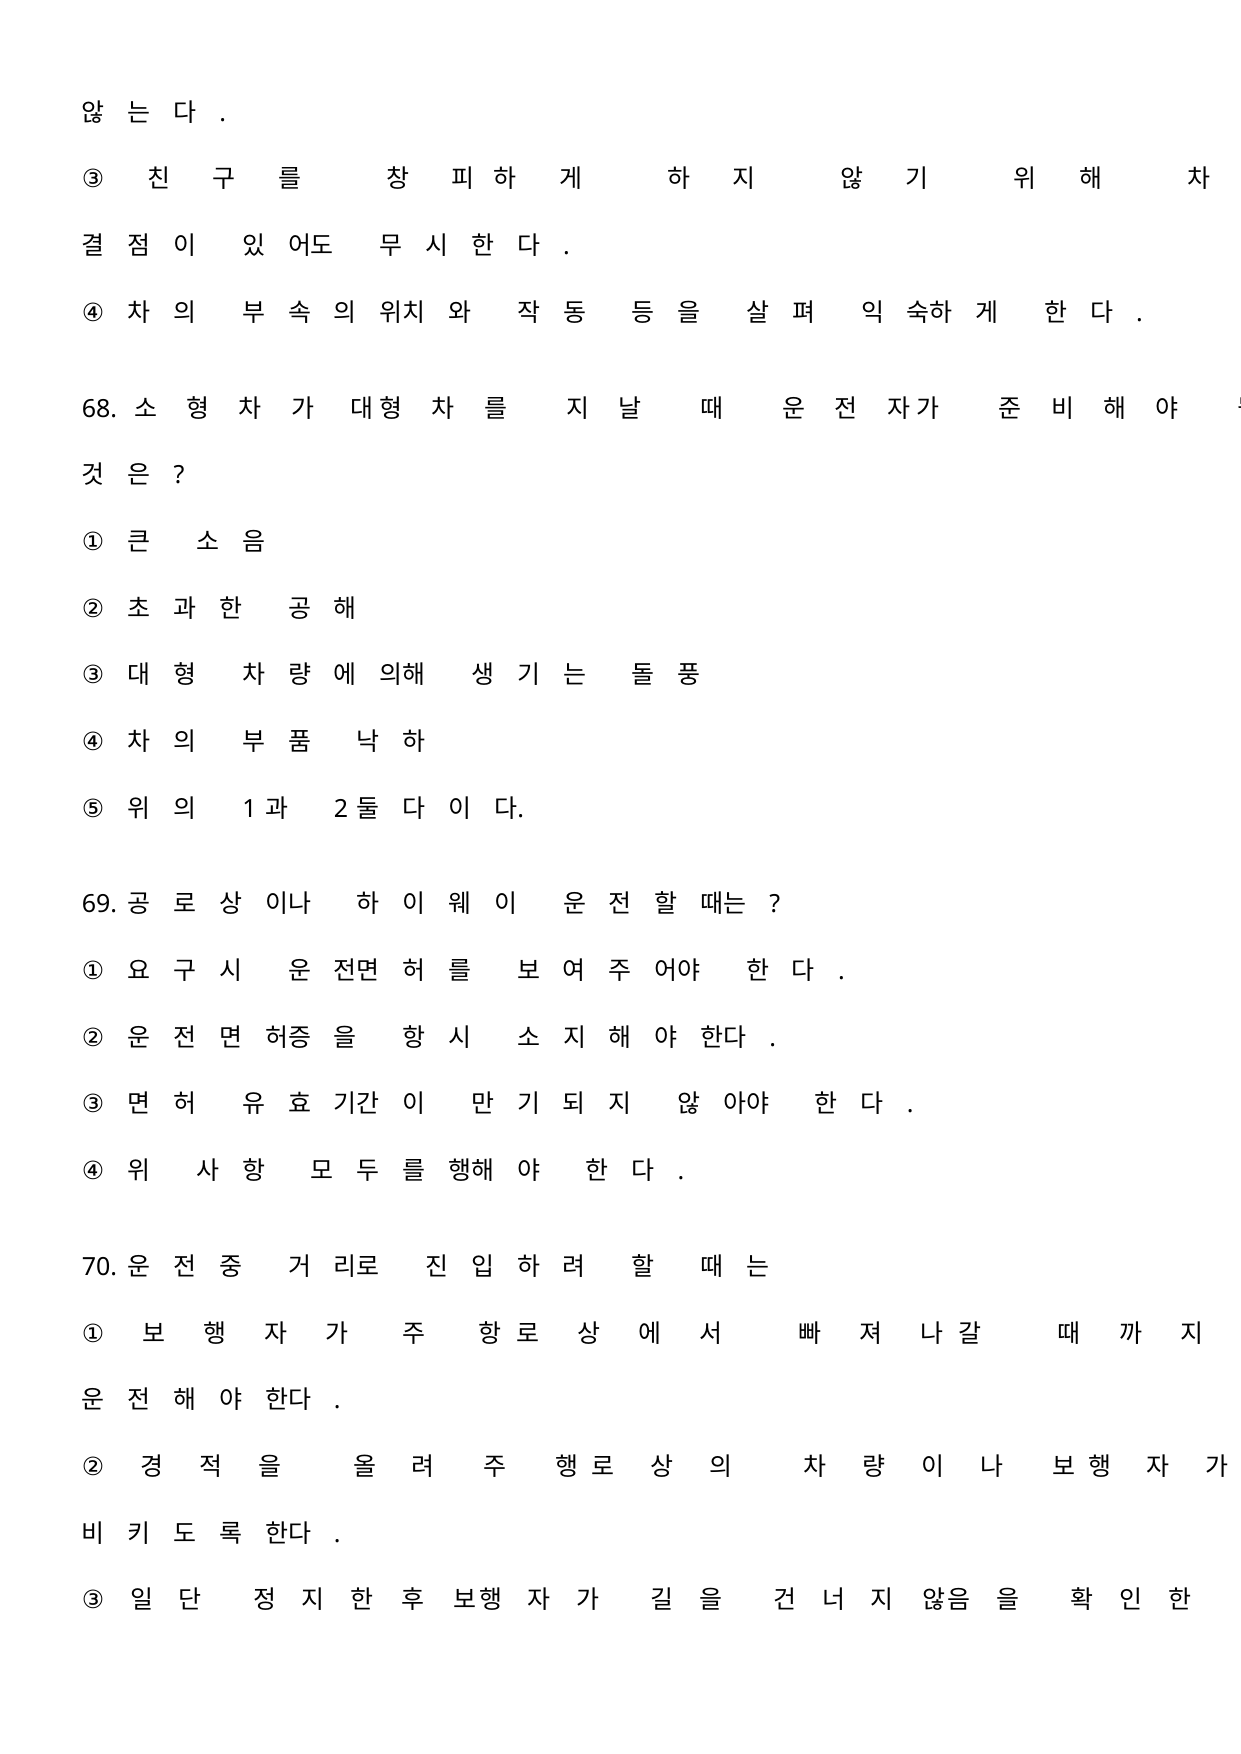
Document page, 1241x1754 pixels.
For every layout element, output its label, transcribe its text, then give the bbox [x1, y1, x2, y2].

text 69. 공로상이나 하이웨이 운전할 때는? ① 요구시 운전면허를 보여주어야 한다. ② 운전면허증을 항시 소지해야 한다. ③ 면허 유효기간이 만기되지 않아야 한다. ④ 위 사항 모두를 행해야 한다. [82, 869, 1159, 1202]
text 68. 소형차가 대형차를 지날 때 운전자가 준비해야 될 것은? ① 큰 소음 ② 초과한 공해 ③ 대형 차량에 의해 생기는 돌풍 ④ 차의 부품 낙하 ⑤ 위의 1과 2 둘다이다. [82, 373, 1159, 839]
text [82, 77, 1159, 344]
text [82, 1231, 1159, 1631]
